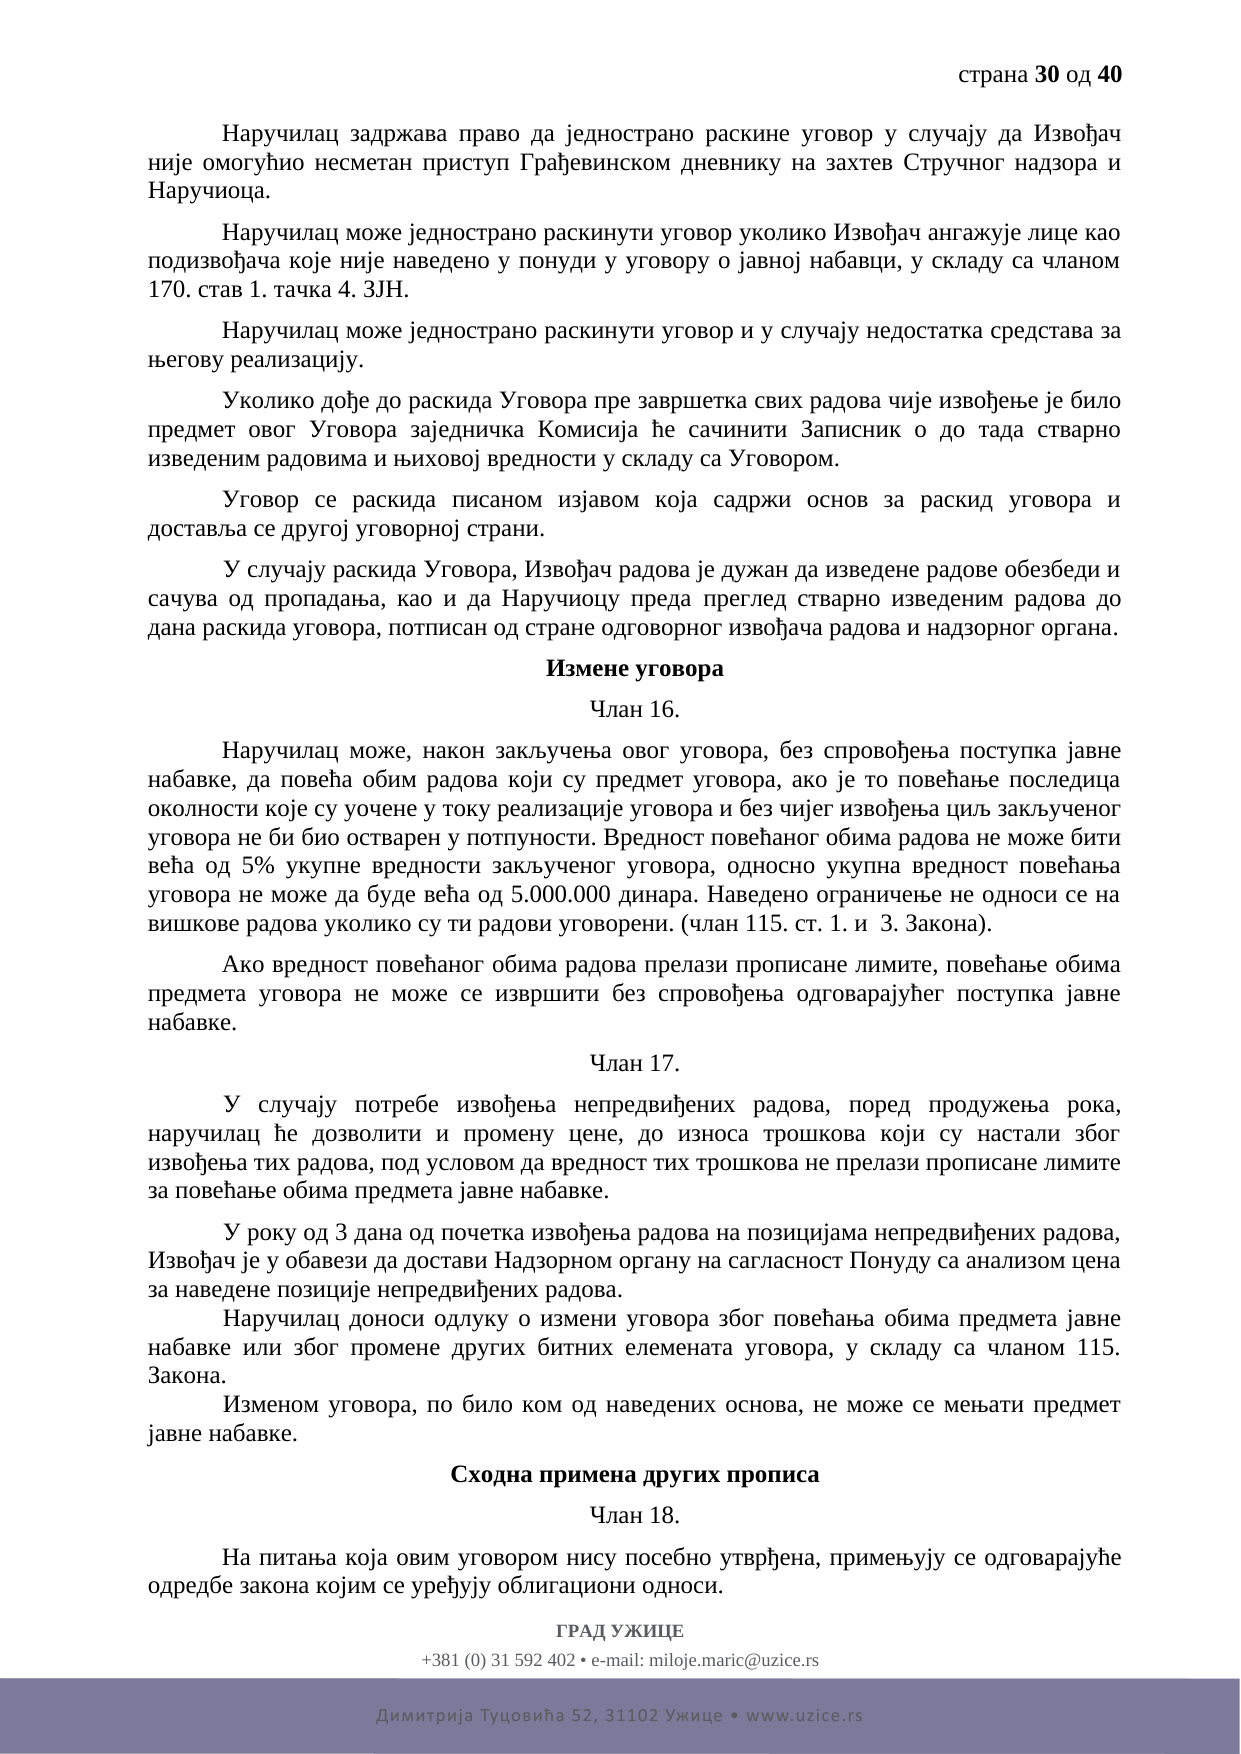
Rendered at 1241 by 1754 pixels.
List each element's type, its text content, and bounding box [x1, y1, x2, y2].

text Измене уговора [148, 653, 1122, 682]
text На питања која овим уговором нису посебно утврђена, примењују се одговарајуће одредбе закона којим се уређују облигациони односи. [148, 1542, 1122, 1599]
text У случају потребе извођења непредвиђених радова, поред продужења рока, наручилац ће дозволити и промену цене, до износа трошкова који су настали због извођења тих радова, под условом да вредност тих трошкова не прелази прописане лимите за повећање обима предмета јавне набавке. [148, 1089, 1122, 1204]
text У случају раскида Уговора, Извођач радова је дужан да изведене радове обезбеди и сачува од пропадања, као и да Наручиоцу преда преглед стварно изведеним радова до дана раскида уговора, потписан од стране одговорног извођача радова и надзорног органа. [148, 554, 1122, 641]
text Наручилац може једнострано раскинути уговор уколико Извођач ангажује лице као подизвођача које није наведено у понуди у уговору о јавној набавци, у складу са чланом 170. став 1. тачка 4. ЗЈН. [148, 217, 1122, 303]
text Сходна примена других прописа [148, 1459, 1122, 1488]
text Уговор се раскида писаном изјавом која садржи основ за раскид уговора и доставља се другој уговорној страни. [148, 484, 1122, 542]
text Члан 18. [148, 1501, 1122, 1529]
text У року од 3 дана од почетка извођења радова на позицијама непредвиђених радова, Извођач је у обавези да достави Надзорном органу на сагласност Понуду са анализом цена за наведене позиције непредвиђених радова. [148, 1217, 1122, 1303]
text Члан 17. [148, 1048, 1122, 1077]
text Изменом уговора, по било ком од наведених основа, не може се мењати предмет јавне набавке. [148, 1389, 1122, 1447]
text Ако вредност повећаног обима радова прелази прописане лимите, повећање обима предмета уговора не може се извршити без спровођења одговарајућег поступка јавне набавке. [148, 949, 1122, 1036]
text Наручилац може једнострано раскинути уговор и у случају недостатка средстава за његову реализацију. [148, 316, 1122, 373]
text Члан 16. [148, 694, 1122, 723]
text Наручилац може, након закључења овог уговора, без спровођења поступка јавне набавке, да повећа обим радова који су предмет уговора, ако је то повећање последица околности које су уочене у току реализације уговора и без чијег извођења циљ закљученог уговора не би био остварен у потпуности. Вредност повећаног обима радова не може бити већа од 5% укупне вредности закљученог уговора, односно укупна вредност повећања уговора не може да буде већа од 5.000.000 динара. Наведено ограничење не односи се на вишкове радова уколико су ти радови уговорени. (члан 115. ст. 1. и 3. Закона). [148, 736, 1122, 937]
picture [0, 1677, 1240, 1754]
text Наручилац задржава право да једнострано раскине уговор у случају да Извођач није омогућио несметан приступ Грађевинском дневнику на захтев Стручног надзора и Наручиоца. [148, 118, 1122, 204]
text Наручилац доноси одлуку о измени уговора због повећања обима предмета јавне набавке или због промене других битних елемената уговора, у складу са чланом 115. Закона. [148, 1303, 1122, 1389]
text Уколико дође до раскида Уговора пре завршетка свих радова чије извођење је било предмет овог Уговора заједничка Комисија ће сачинити Записник о до тада стварно изведеним радовима и њиховој вредности у складу са Уговором. [148, 386, 1122, 472]
